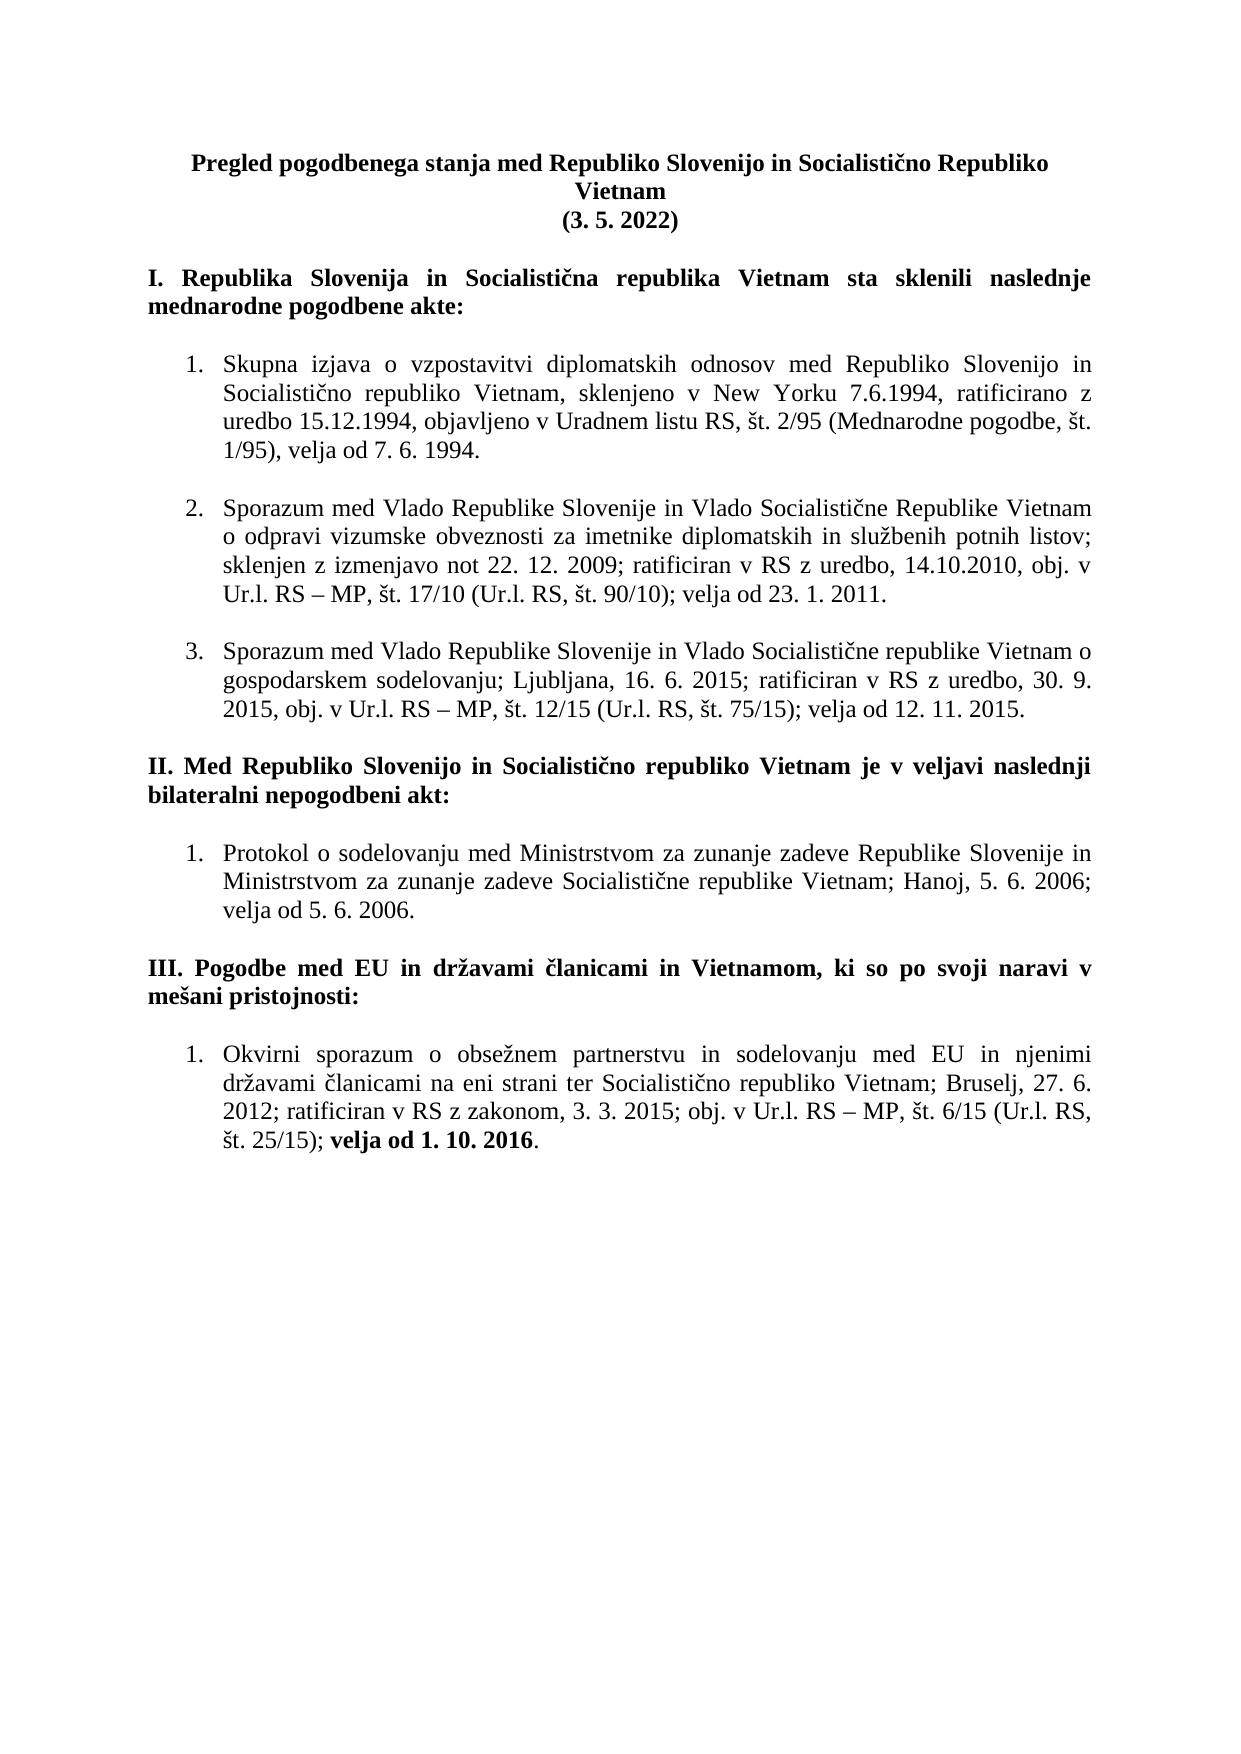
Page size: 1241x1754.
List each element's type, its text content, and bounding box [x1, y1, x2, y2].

text (3. 5. 2022) [148, 205, 1093, 234]
text I. Republika Slovenija in Socialistična republika Vietnam sta sklenili naslednje mednarodne pogodbene akte: [148, 263, 1093, 320]
list Okvirni sporazum o obsežnem partnerstvu in sodelovanju med EU in njenimi državami članicami na eni strani ter Socialistično republiko Vietnam; Bruselj, 27. 6. 2012; ratificiran v RS z zakonom, 3. 3. 2015; obj. v Ur.l. RS – MP, št. 6/15 (Ur.l. RS, št. 25/15); velja od 1. 10. 2016. [185, 1039, 1093, 1154]
list Sporazum med Vlado Republike Slovenije in Vlado Socialistične Republike Vietnam o odpravi vizumske obveznosti za imetnike diplomatskih in službenih potnih listov; sklenjen z izmenjavo not 22. 12. 2009; ratificiran v RS z uredbo, 14.10.2010, obj. v Ur.l. RS – MP, št. 17/10 (Ur.l. RS, št. 90/10); velja od 23. 1. 2011. [185, 493, 1093, 608]
list Skupna izjava o vzpostavitvi diplomatskih odnosov med Republiko Slovenijo in Socialistično republiko Vietnam, sklenjeno v New Yorku 7.6.1994, ratificirano z uredbo 15.12.1994, objavljeno v Uradnem listu RS, št. 2/95 (Mednarodne pogodbe, št. 1/95), velja od 7. 6. 1994. [185, 349, 1093, 464]
text III. Pogodbe med EU in državami članicami in Vietnamom, ki so po svoji naravi v mešani pristojnosti: [148, 953, 1093, 1010]
text II. Med Republiko Slovenijo in Socialistično republiko Vietnam je v veljavi naslednji bilateralni nepogodbeni akt: [148, 751, 1093, 809]
list Sporazum med Vlado Republike Slovenije in Vlado Socialistične republike Vietnam o gospodarskem sodelovanju; Ljubljana, 16. 6. 2015; ratificiran v RS z uredbo, 30. 9. 2015, obj. v Ur.l. RS – MP, št. 12/15 (Ur.l. RS, št. 75/15); velja od 12. 11. 2015. [185, 636, 1093, 723]
list Protokol o sodelovanju med Ministrstvom za zunanje zadeve Republike Slovenije in Ministrstvom za zunanje zadeve Socialistične republike Vietnam; Hanoj, 5. 6. 2006; velja od 5. 6. 2006. [185, 838, 1093, 924]
text Pregled pogodbenega stanja med Republiko Slovenijo in Socialistično Republiko Vietnam [148, 148, 1093, 205]
